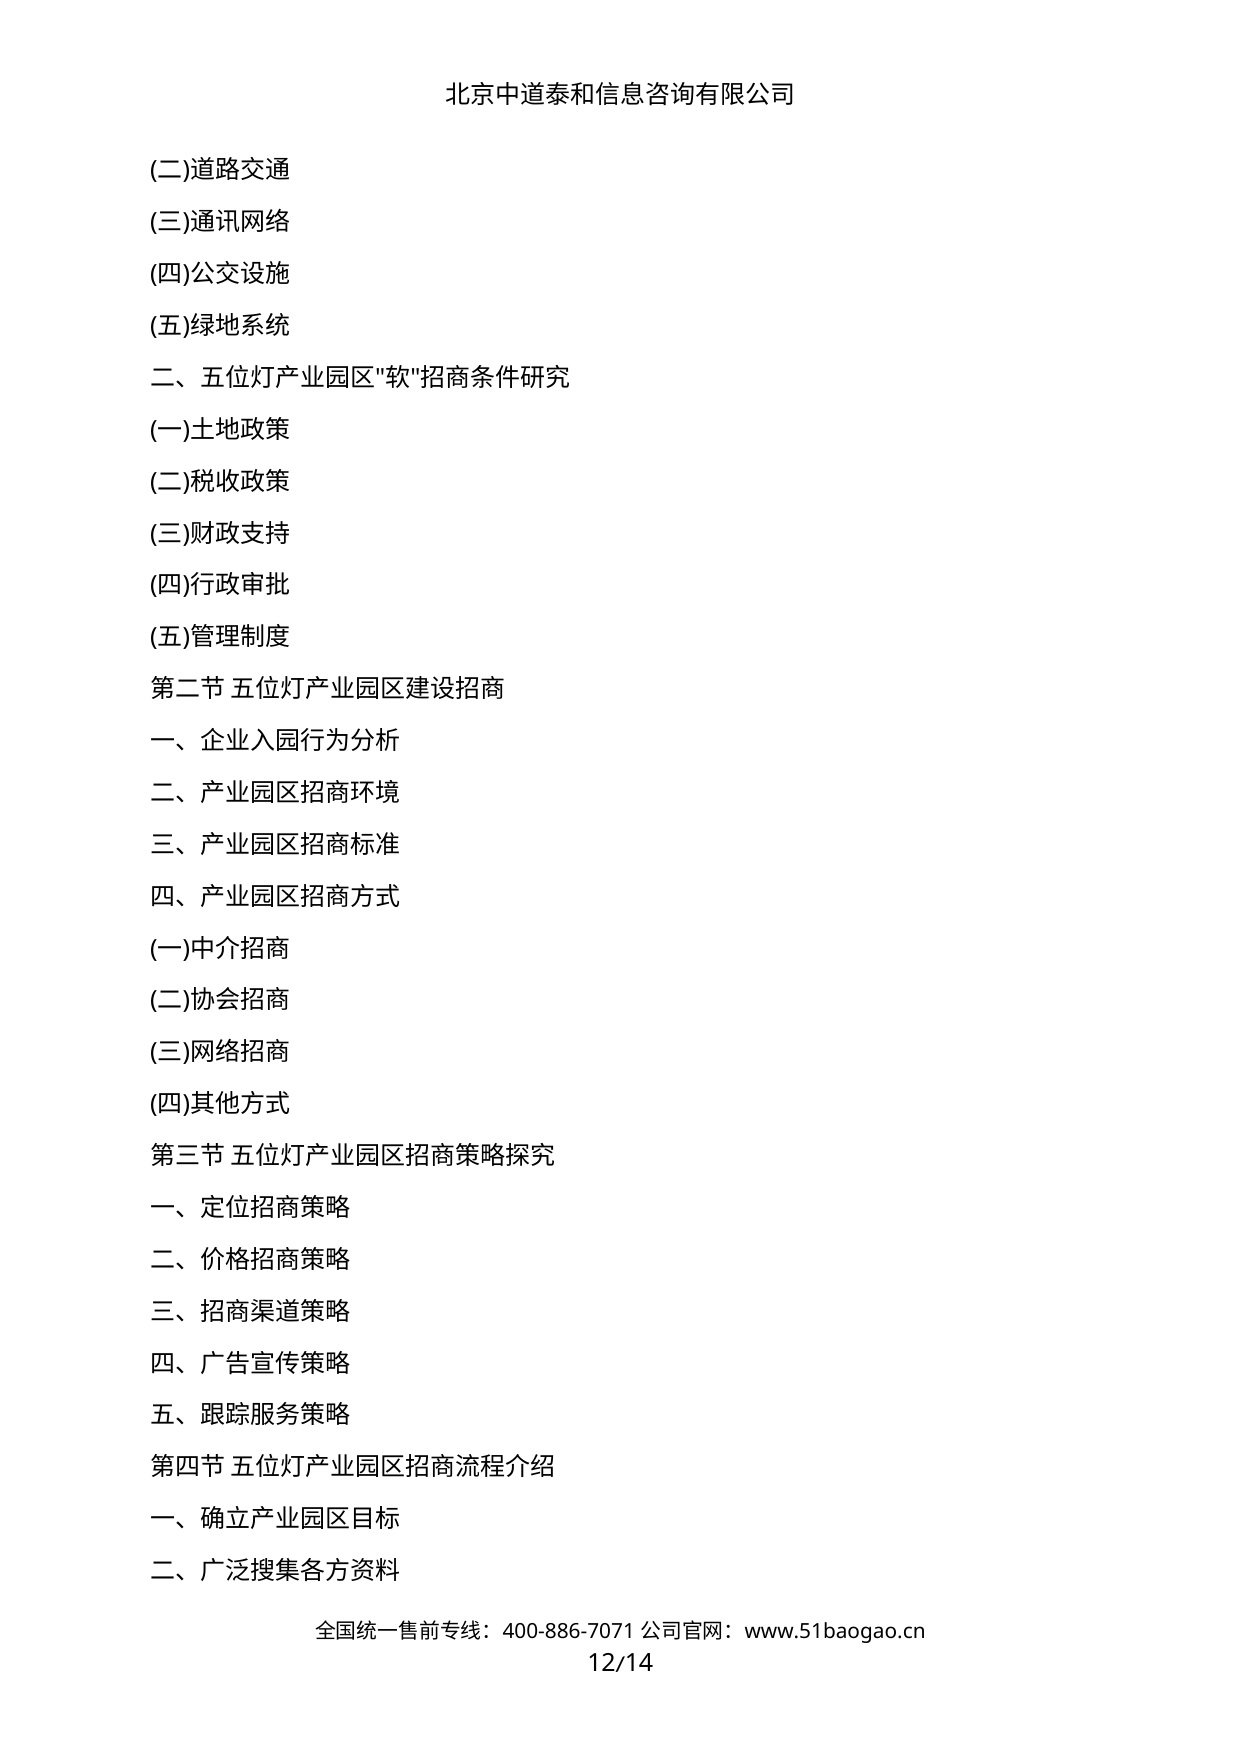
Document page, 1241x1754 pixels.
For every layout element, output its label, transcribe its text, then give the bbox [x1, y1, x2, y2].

text 三、招商渠道策略 [150, 1291, 1090, 1327]
text (二)道路交通 [150, 150, 1090, 186]
text (五)管理制度 [150, 617, 1090, 653]
text (三)通讯网络 [150, 202, 1090, 238]
text (三)财政支持 [150, 513, 1090, 549]
text 二、广泛搜集各方资料 [150, 1551, 1090, 1587]
text (五)绿地系统 [150, 306, 1090, 342]
text 二、价格招商策略 [150, 1239, 1090, 1276]
text (四)行政审批 [150, 565, 1090, 601]
text 四、产业园区招商方式 [150, 876, 1090, 912]
text 二、产业园区招商环境 [150, 772, 1090, 809]
text 五、跟踪服务策略 [150, 1395, 1090, 1431]
text (三)网络招商 [150, 1032, 1090, 1068]
text 一、企业入园行为分析 [150, 721, 1090, 757]
text 三、产业园区招商标准 [150, 824, 1090, 861]
text 一、定位招商策略 [150, 1187, 1090, 1224]
text 第四节 五位灯产业园区招商流程介绍 [150, 1447, 1090, 1483]
text (一)中介招商 [150, 928, 1090, 964]
text 第二节 五位灯产业园区建设招商 [150, 669, 1090, 705]
text (四)其他方式 [150, 1084, 1090, 1120]
text (四)公交设施 [150, 254, 1090, 290]
text 四、广告宣传策略 [150, 1343, 1090, 1379]
text 一、确立产业园区目标 [150, 1499, 1090, 1535]
text 第三节 五位灯产业园区招商策略探究 [150, 1136, 1090, 1172]
text (一)土地政策 [150, 409, 1090, 446]
text (二)协会招商 [150, 980, 1090, 1016]
text 二、五位灯产业园区"软"招商条件研究 [150, 357, 1090, 394]
text (二)税收政策 [150, 461, 1090, 497]
